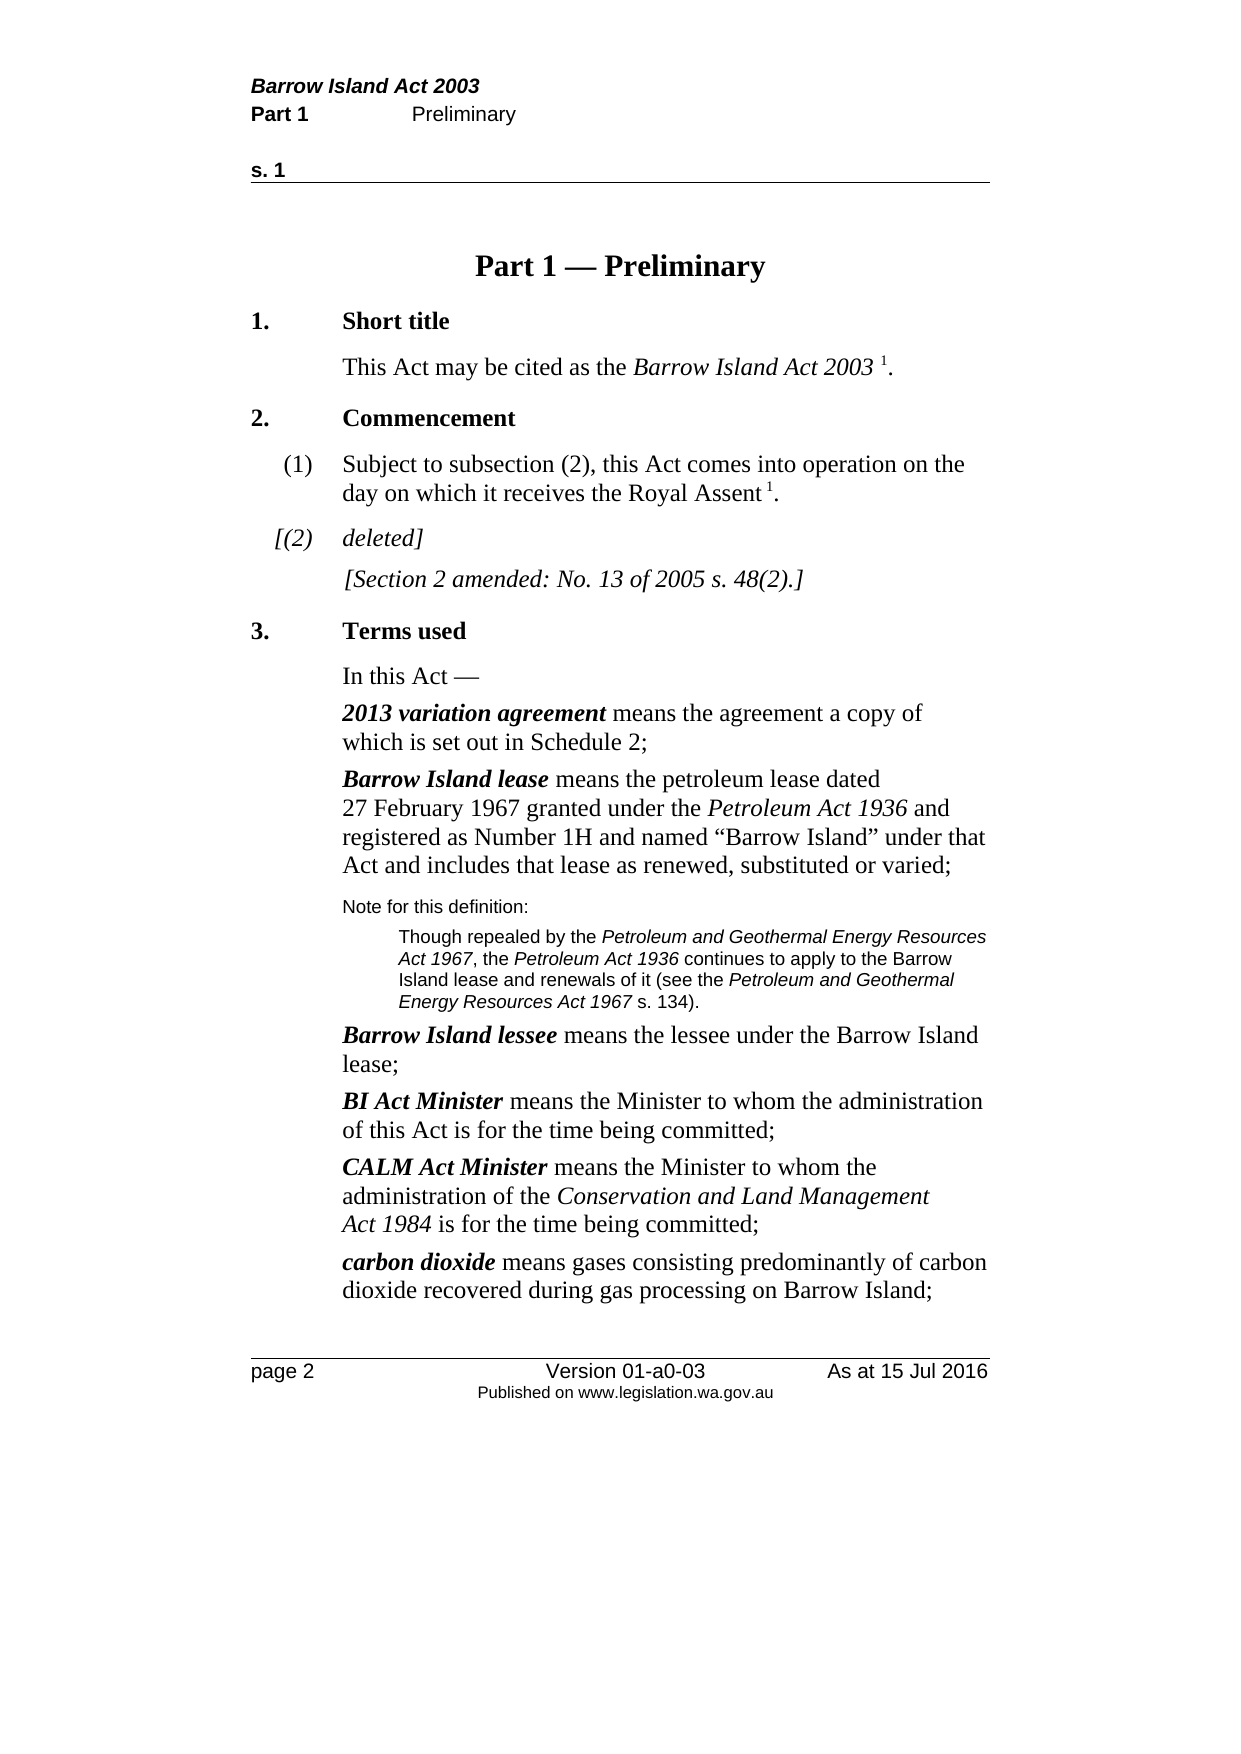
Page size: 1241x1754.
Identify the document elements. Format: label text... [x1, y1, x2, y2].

text CALM Act Minister means the Minister to whom the administration of the Conservation and Land Management Act 1984 is for the time being committed; [251, 1152, 990, 1238]
subtitle 1. Short title [251, 306, 990, 335]
text 2013 variation agreement means the agreement a copy of which is set out in Schedule 2; [251, 698, 990, 756]
text (1) Subject to subsection (2), this Act comes into operation on the day on which it receives the Royal Assent 1. [251, 449, 990, 506]
subtitle 3. Terms used [251, 616, 990, 645]
text [Section 2 amended: No. 13 of 2005 s. 48(2).] [251, 564, 990, 593]
text Barrow Island lessee means the lessee under the Barrow Island lease; [251, 1020, 990, 1078]
text [(2) deleted] [251, 523, 990, 552]
text Though repealed by the Petroleum and Geothermal Energy Resources Act 1967, the Petroleum Act 1936 continues to apply to the Barrow Island lease and renewals of it (see the Petroleum and Geothermal Energy Resources Act 1967 s. 134). [251, 926, 990, 1012]
subtitle 2. Commencement [251, 403, 990, 432]
text In this Act — [251, 661, 990, 690]
text carbon dioxide means gases consisting predominantly of carbon dioxide recovered during gas processing on Barrow Island; [251, 1247, 990, 1304]
subtitle Note for this definition: [251, 896, 990, 917]
subtitle Part 1 — Preliminary [251, 247, 990, 283]
text Barrow Island lease means the petroleum lease dated 27 February 1967 granted under the Petroleum Act 1936 and registered as Number 1H and named “Barrow Island” under that Act and includes that lease as renewed, substituted or varied; [251, 764, 990, 879]
text BI Act Minister means the Minister to whom the administration of this Act is for the time being committed; [251, 1086, 990, 1144]
text This Act may be cited as the Barrow Island Act 2003 1. [251, 352, 990, 381]
